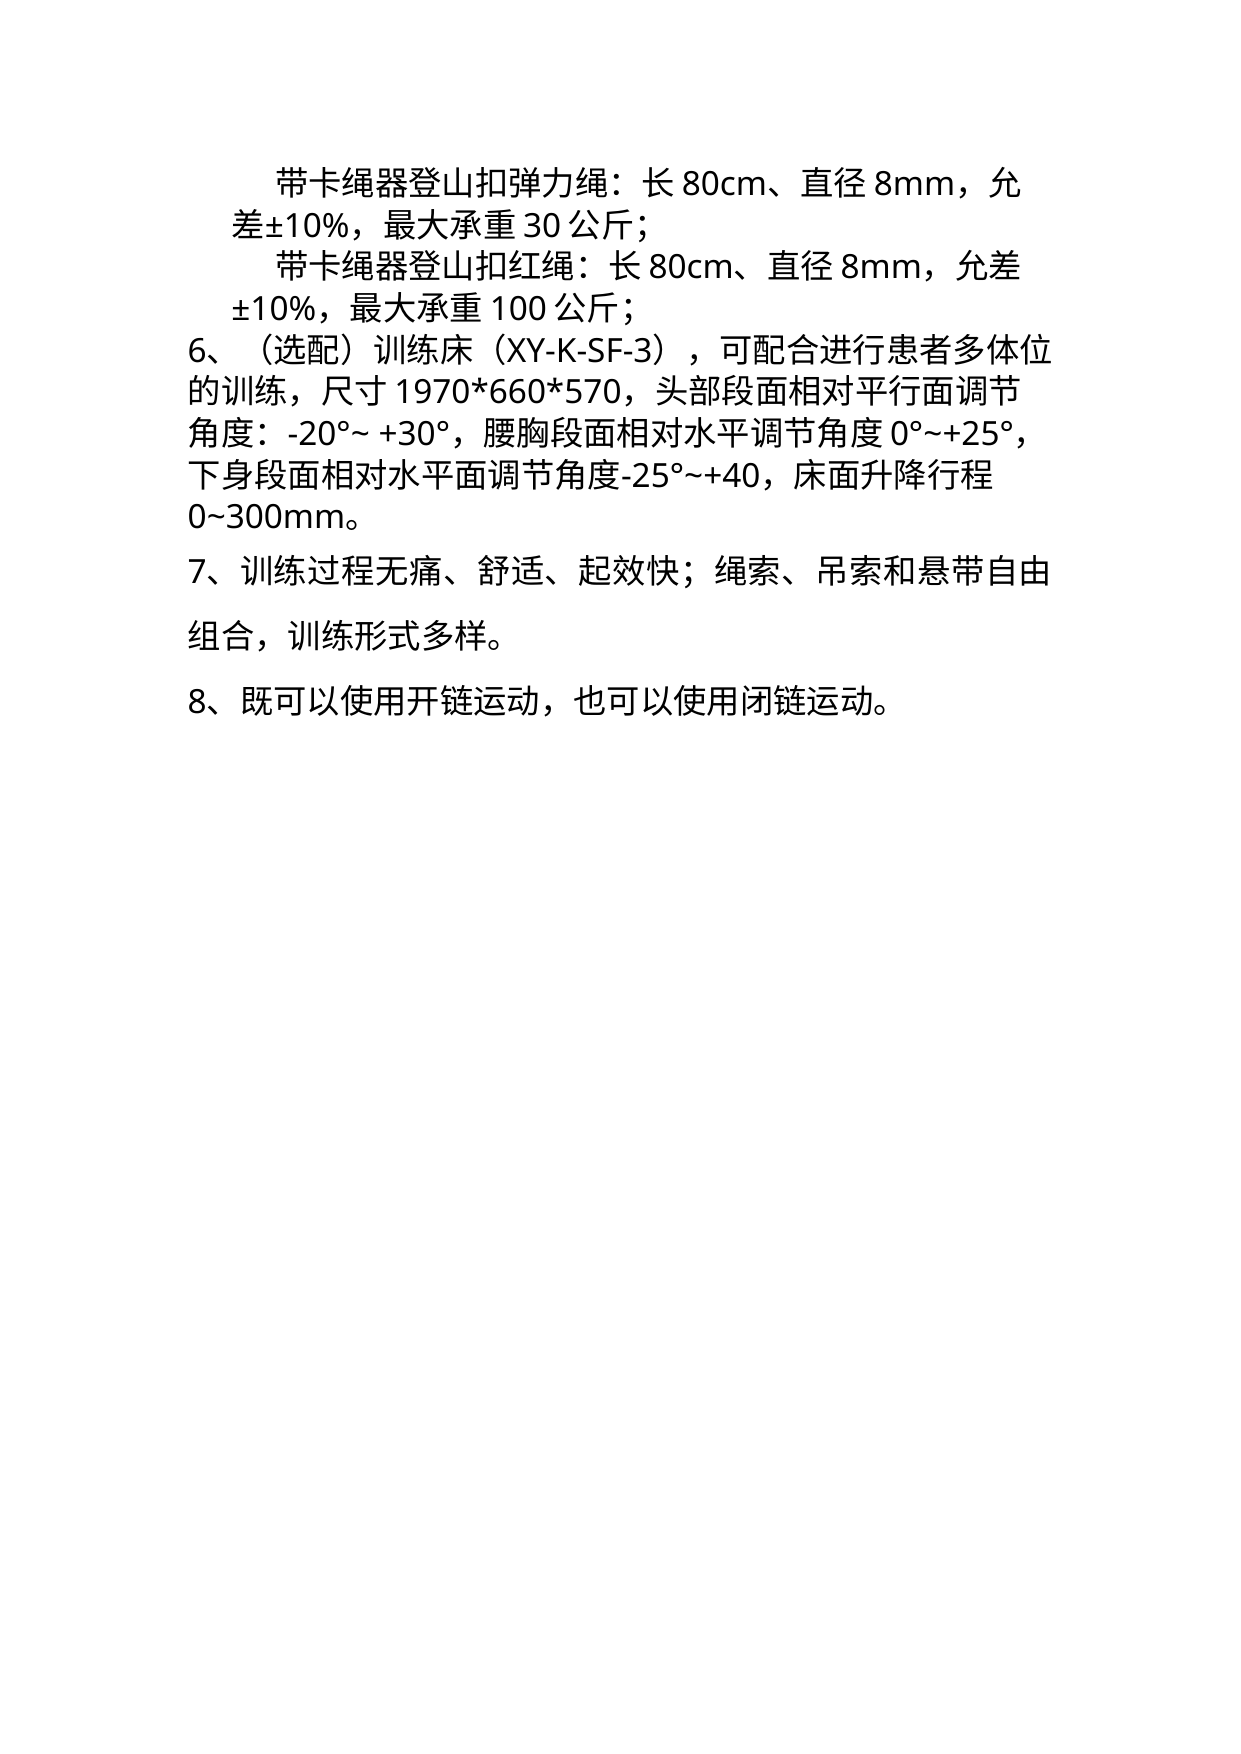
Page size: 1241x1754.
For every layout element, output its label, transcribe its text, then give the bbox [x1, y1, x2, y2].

list 既可以使用开链运动，也可以使用闭链运动。 [187, 667, 1053, 732]
text 带卡绳器登山扣红绳：长80cm、直径8mm，允差±10%，最大承重100公斤； [231, 245, 1053, 329]
list （选配）训练床（XY-K-SF-3），可配合进行患者多体位的训练，尺寸1970*660*570，头部段面相对平行面调节角度：-20°~ +30°，腰胸段面相对水平调节角度0°~+25°，下身段面相对水平面调节角度-25°~+40，床面升降行程0~300mm。 [187, 329, 1053, 537]
list 训练过程无痛、舒适、起效快；绳索、吊索和悬带自由组合，训练形式多样。 [187, 537, 1053, 667]
text 带卡绳器登山扣弹力绳：长80cm、直径8mm，允差±10%，最大承重30公斤； [231, 162, 1053, 245]
